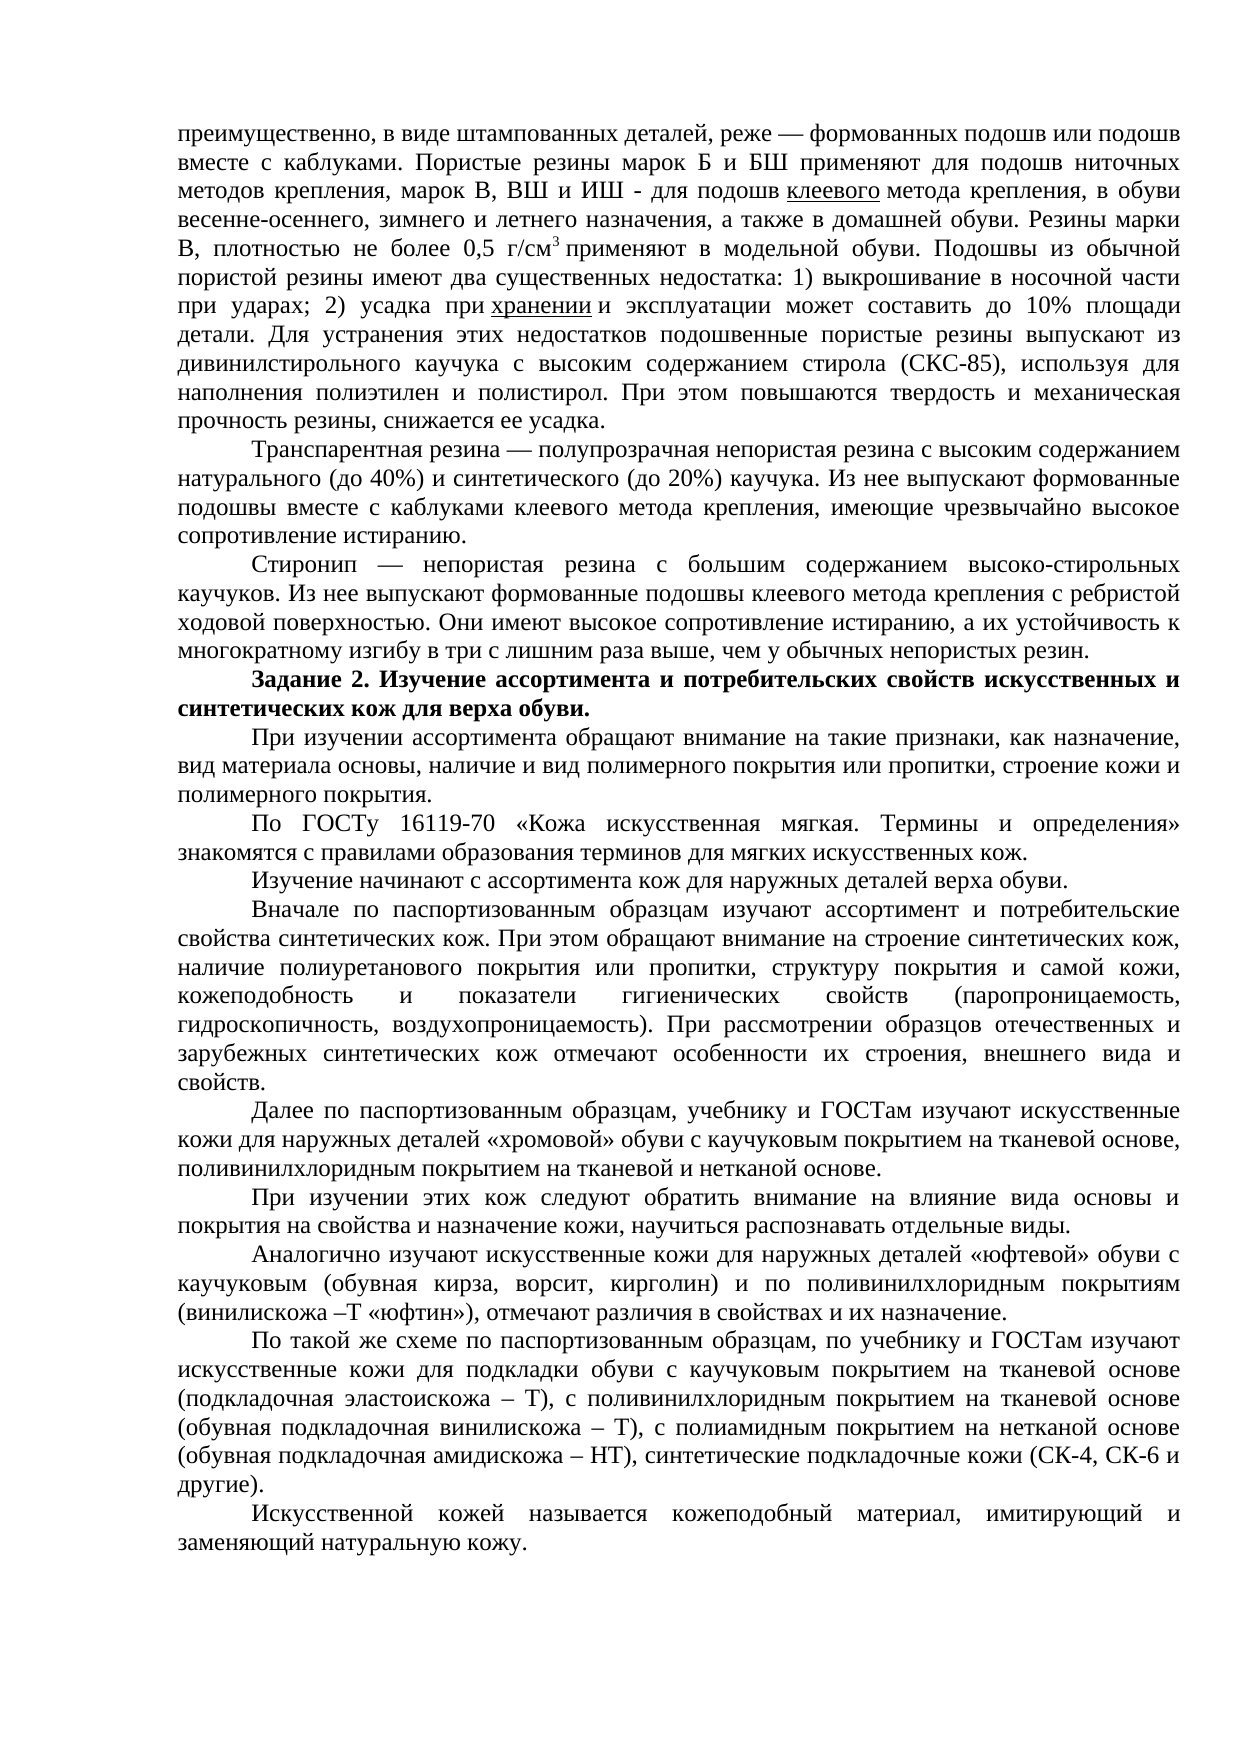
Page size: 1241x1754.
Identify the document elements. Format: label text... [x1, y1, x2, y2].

text По такой же схеме по паспортизованным образцам, по учебнику и ГОСТам изучают искусственные кожи для подкладки обуви с каучуковым покрытием на тканевой основе (подкладочная эластоискожа – Т), с поливинилхлоридным покрытием на тканевой основе (обувная подкладочная винилискожа – Т), с полиамидным покрытием на нетканой основе (обувная подкладочная амидискожа – НТ), синтетические подкладочные кожи (СК-4, СК-6 и другие). [177, 1326, 1181, 1498]
text Искусственной кожей называется кожеподобный материал, имитирующий и заменяющий натуральную кожу. [177, 1498, 1181, 1556]
text Далее по паспортизованным образцам, учебнику и ГОСТам изучают искусственные кожи для наружных деталей «хромовой» обуви с каучуковым покрытием на тканевой основе, поливинилхлоридным покрытием на тканевой и нетканой основе. [177, 1096, 1181, 1182]
text Вначале по паспортизованным образцам изучают ассортимент и потребительские свойства синтетических кож. При этом обращают внимание на строение синтетических кож, наличие полиуретанового покрытия или пропитки, структуру покрытия и самой кожи, кожеподобность и показатели гигиенических свойств (паропроницаемость, гидроскопичность, воздухопроницаемость). При рассмотрении образцов отечественных и зарубежных синтетических кож отмечают особенности их строения, внешнего вида и свойств. [177, 894, 1181, 1096]
text При изучении ассортимента обращают внимание на такие признаки, как назначение, вид материала основы, наличие и вид полимерного покрытия или пропитки, строение кожи и полимерного покрытия. [177, 722, 1181, 808]
text Стиронип — непористая резина с большим содержанием высоко-стирольных каучуков. Из нее выпускают формованные подошвы клеевого метода крепления с ребристой ходовой поверхностью. Они имеют высокое сопротивление истиранию, а их устойчивость к многократному изгибу в три с лишним раза выше, чем у обычных непористых резин. [177, 549, 1181, 664]
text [177, 118, 1181, 434]
text При изучении этих кож следуют обратить внимание на влияние вида основы и покрытия на свойства и назначение кожи, научиться распознавать отдельные виды. [177, 1182, 1181, 1239]
text По ГОСТу 16119-70 «Кожа искусственная мягкая. Термины и определения» знакомятся с правилами образования терминов для мягких искусственных кож. [177, 808, 1181, 866]
text Изучение начинают с ассортимента кож для наружных деталей верха обуви. [177, 866, 1181, 894]
text Задание 2. Изучение ассортимента и потребительских свойств искусственных и синтетических кож для верха обуви. [177, 664, 1181, 722]
text Аналогично изучают искусственные кожи для наружных деталей «юфтевой» обуви с каучуковым (обувная кирза, ворсит, кирголин) и по поливинилхлоридным покрытиям (винилискожа –Т «юфтин»), отмечают различия в свойствах и их назначение. [177, 1239, 1181, 1326]
text Транспарентная резина — полупрозрачная непористая резина с высоким содержанием натурального (до 40%) и синтетического (до 20%) каучука. Из нее выпускают формованные подошвы вместе с каблуками клеевого метода крепления, имеющие чрезвычайно высокое сопротивление истиранию. [177, 434, 1181, 549]
